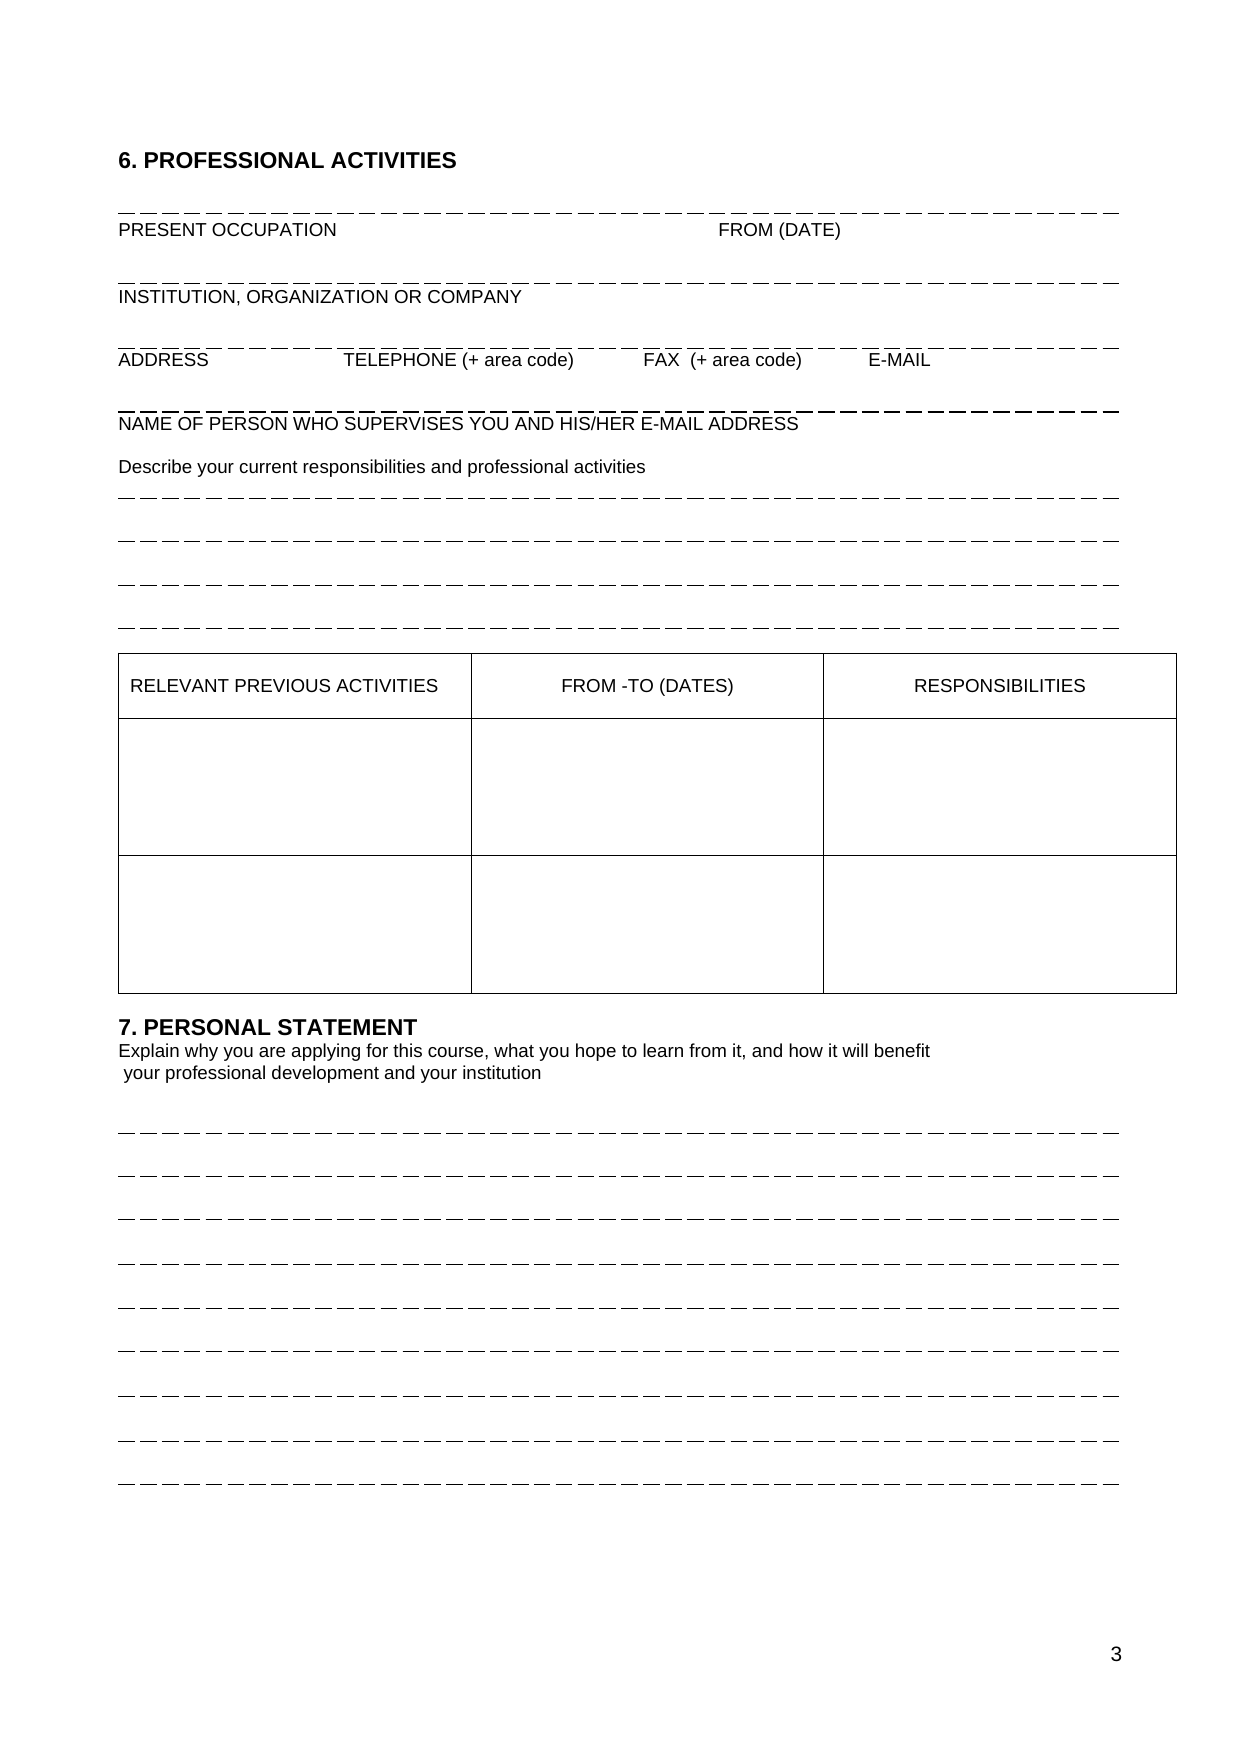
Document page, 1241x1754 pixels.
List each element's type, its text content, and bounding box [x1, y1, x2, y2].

table_header RELEVANT PREVIOUS ACTIVITIES [119, 654, 471, 717]
text PRESENT OCCUPATION FROM (DATE) [118, 213, 1122, 240]
text Explain why you are applying for this course, what you hope to learn from it, and how it will benefit [118, 1040, 1122, 1061]
table_cell [824, 856, 1176, 993]
table_cell [472, 856, 823, 993]
text INSTITUTION, ORGANIZATION OR COMPANY [118, 283, 1122, 307]
table_cell [824, 719, 1176, 855]
text ADDRESS TELEPHONE (+ area code) FAX (+ area code) E-MAIL [118, 348, 1122, 371]
text 6. PROFESSIONAL ACTIVITIES [118, 147, 1122, 173]
text 7. PERSONAL STATEMENT [118, 1013, 1122, 1040]
table_header RESPONSIBILITIES [824, 654, 1176, 717]
text Describe your current responsibilities and professional activities [118, 456, 1122, 477]
text your professional development and your institution [118, 1061, 1122, 1083]
table_cell [472, 719, 823, 855]
text NAME OF PERSON WHO SUPERVISES YOU AND HIS/HER E-MAIL ADDRESS [118, 411, 1122, 434]
table_cell [119, 719, 471, 855]
table_cell [119, 856, 471, 993]
table_header FROM -TO (DATES) [472, 654, 823, 717]
